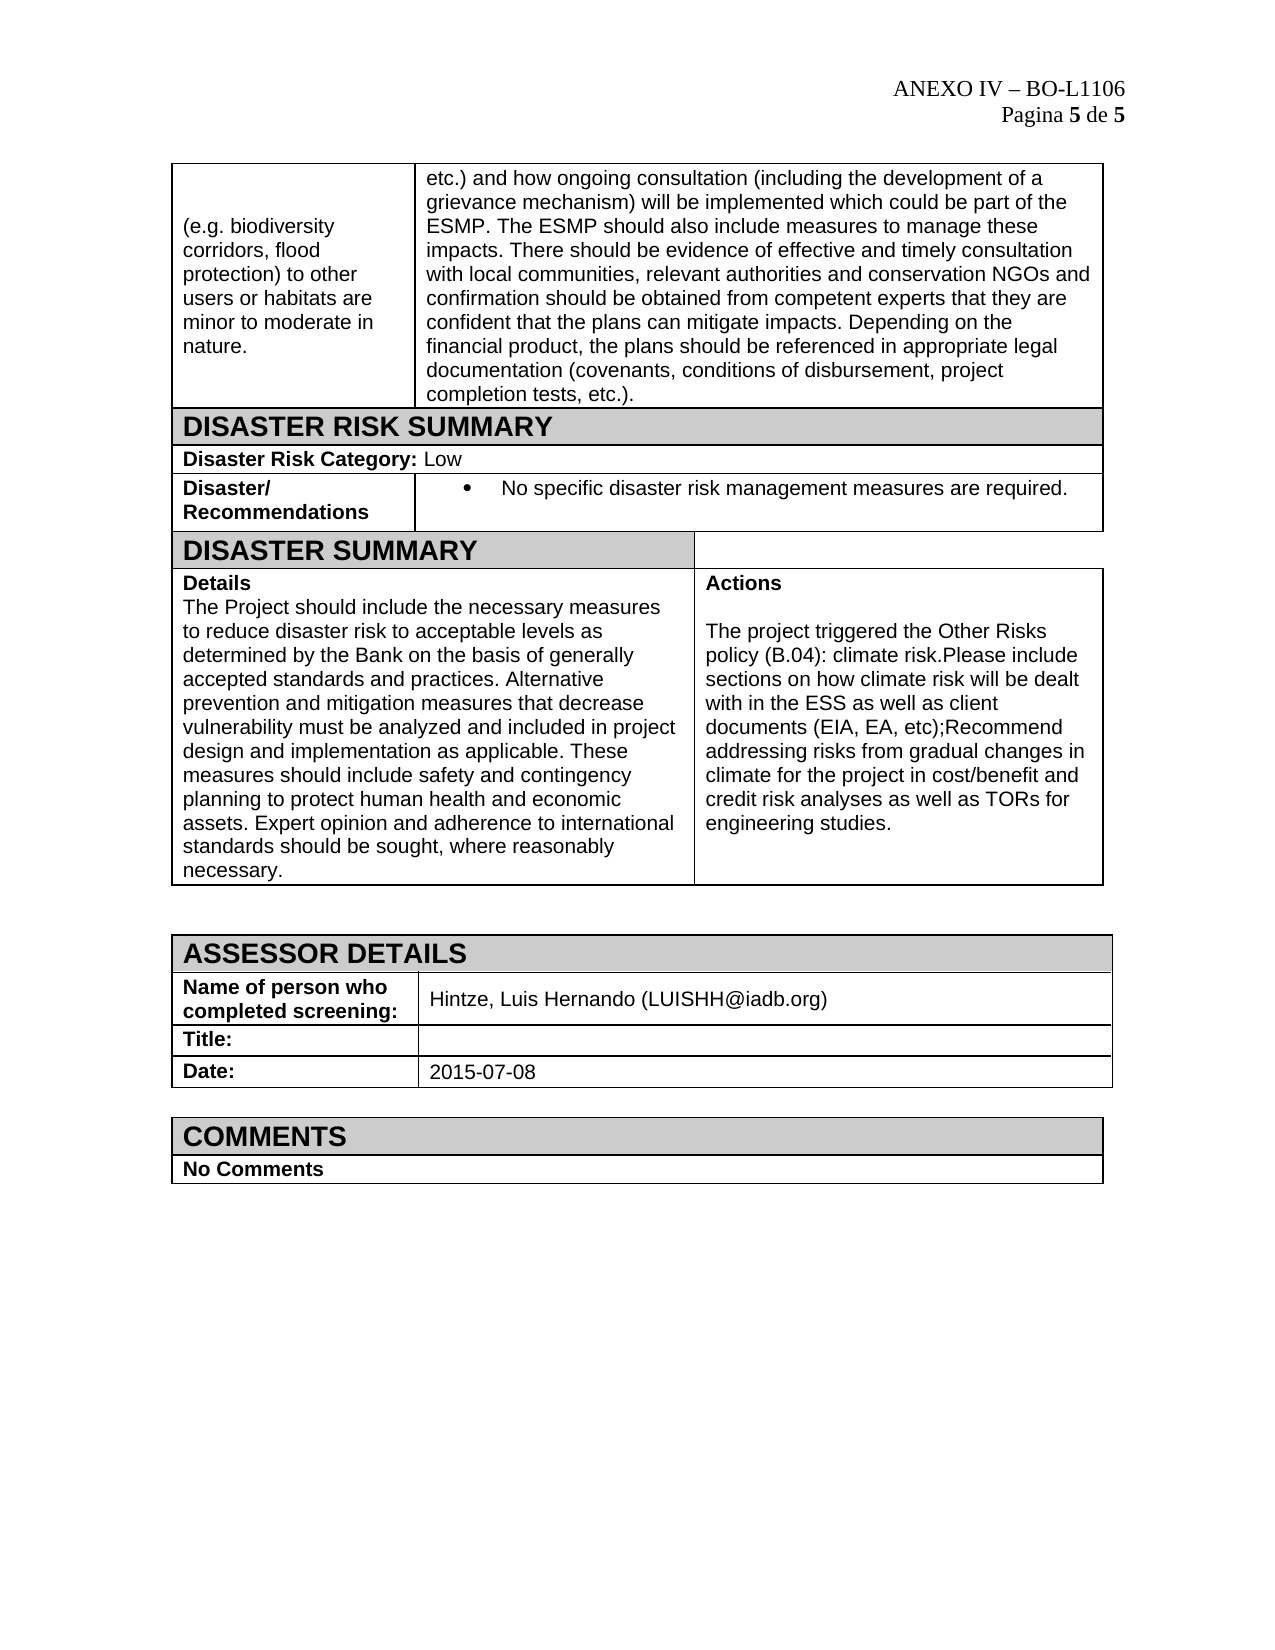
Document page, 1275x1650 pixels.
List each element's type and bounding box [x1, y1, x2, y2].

table_header [149, 158, 1123, 1189]
